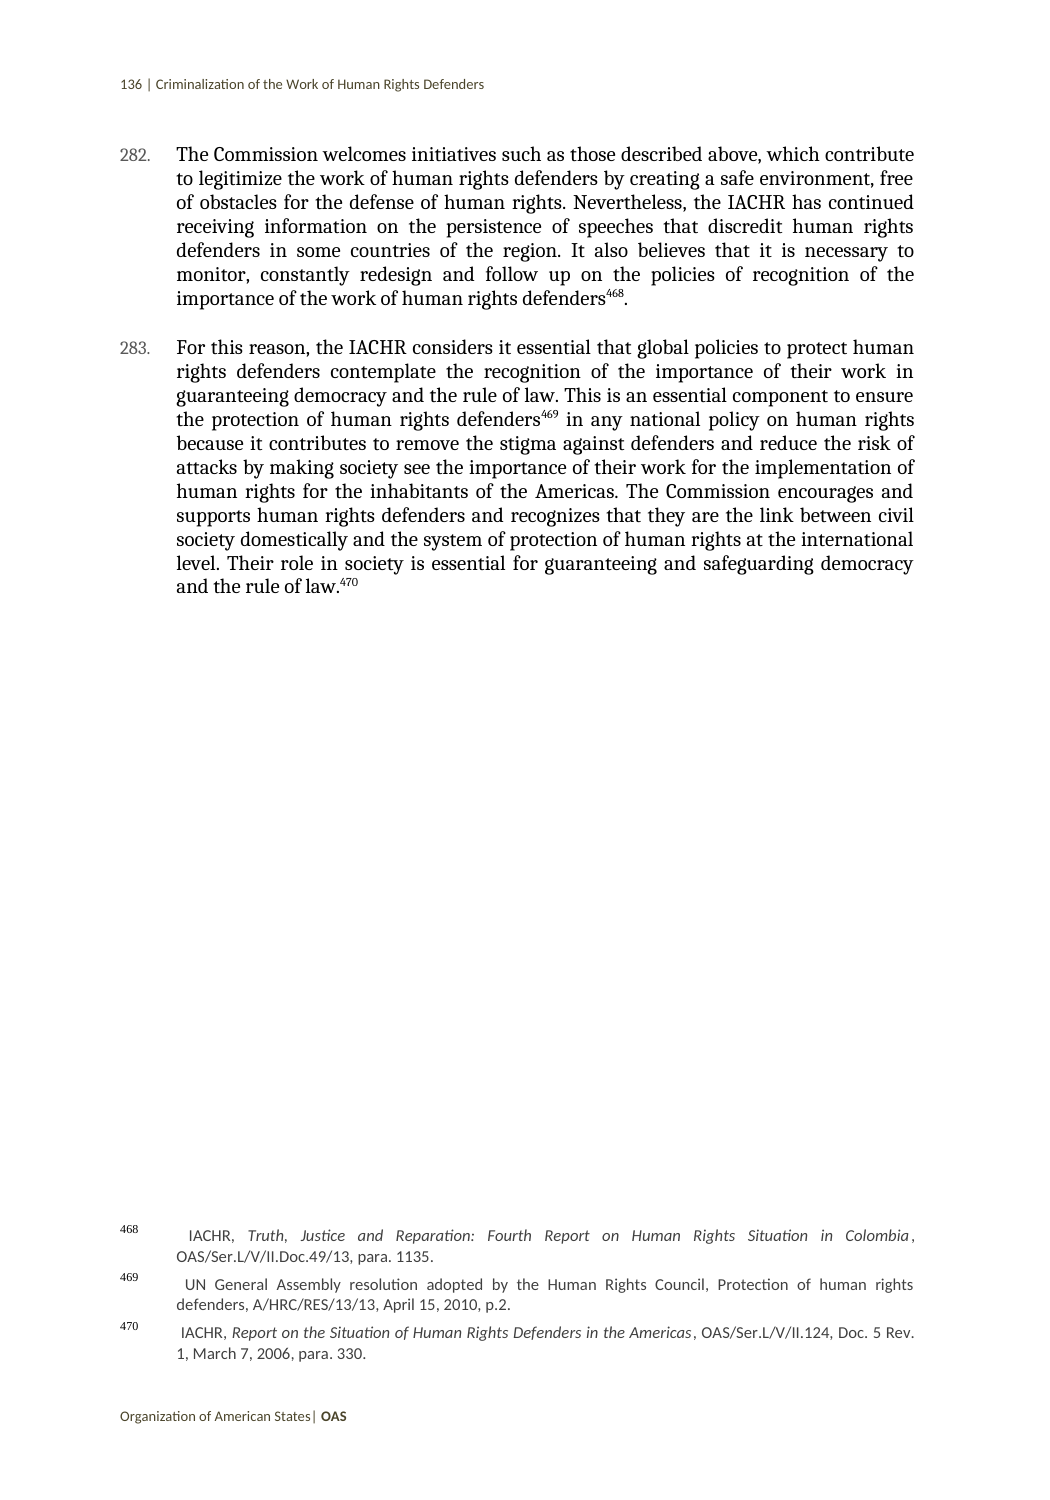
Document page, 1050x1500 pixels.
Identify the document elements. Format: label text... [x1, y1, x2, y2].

text The Commission welcomes initiatives such as those described above, which contribute to legitimize the work of human rights defenders by creating a safe environment, free of obstacles for the defense of human rights. Nevertheless, the IACHR has continued receiving information on the persistence of speeches that discredit human rights defenders in some countries of the region. It also believes that it is necessary to monitor, constantly redesign and follow up on the policies of recognition of the importance of the work of human rights defenders. [120, 143, 915, 311]
text For this reason, the IACHR considers it essential that global policies to protect human rights defenders contemplate the recognition of the importance of their work in guaranteeing democracy and the rule of law. This is an essential component to ensure the protection of human rights defenders in any national policy on human rights because it contributes to remove the stigma against defenders and reduce the risk of attacks by making society see the importance of their work for the implementation of human rights for the inhabitants of the Americas. The Commission encourages and supports human rights defenders and recognizes that they are the link between civil society domestically and the system of protection of human rights at the international level. Their role in society is essential for guaranteeing and safeguarding democracy and the rule of law. [120, 336, 915, 599]
